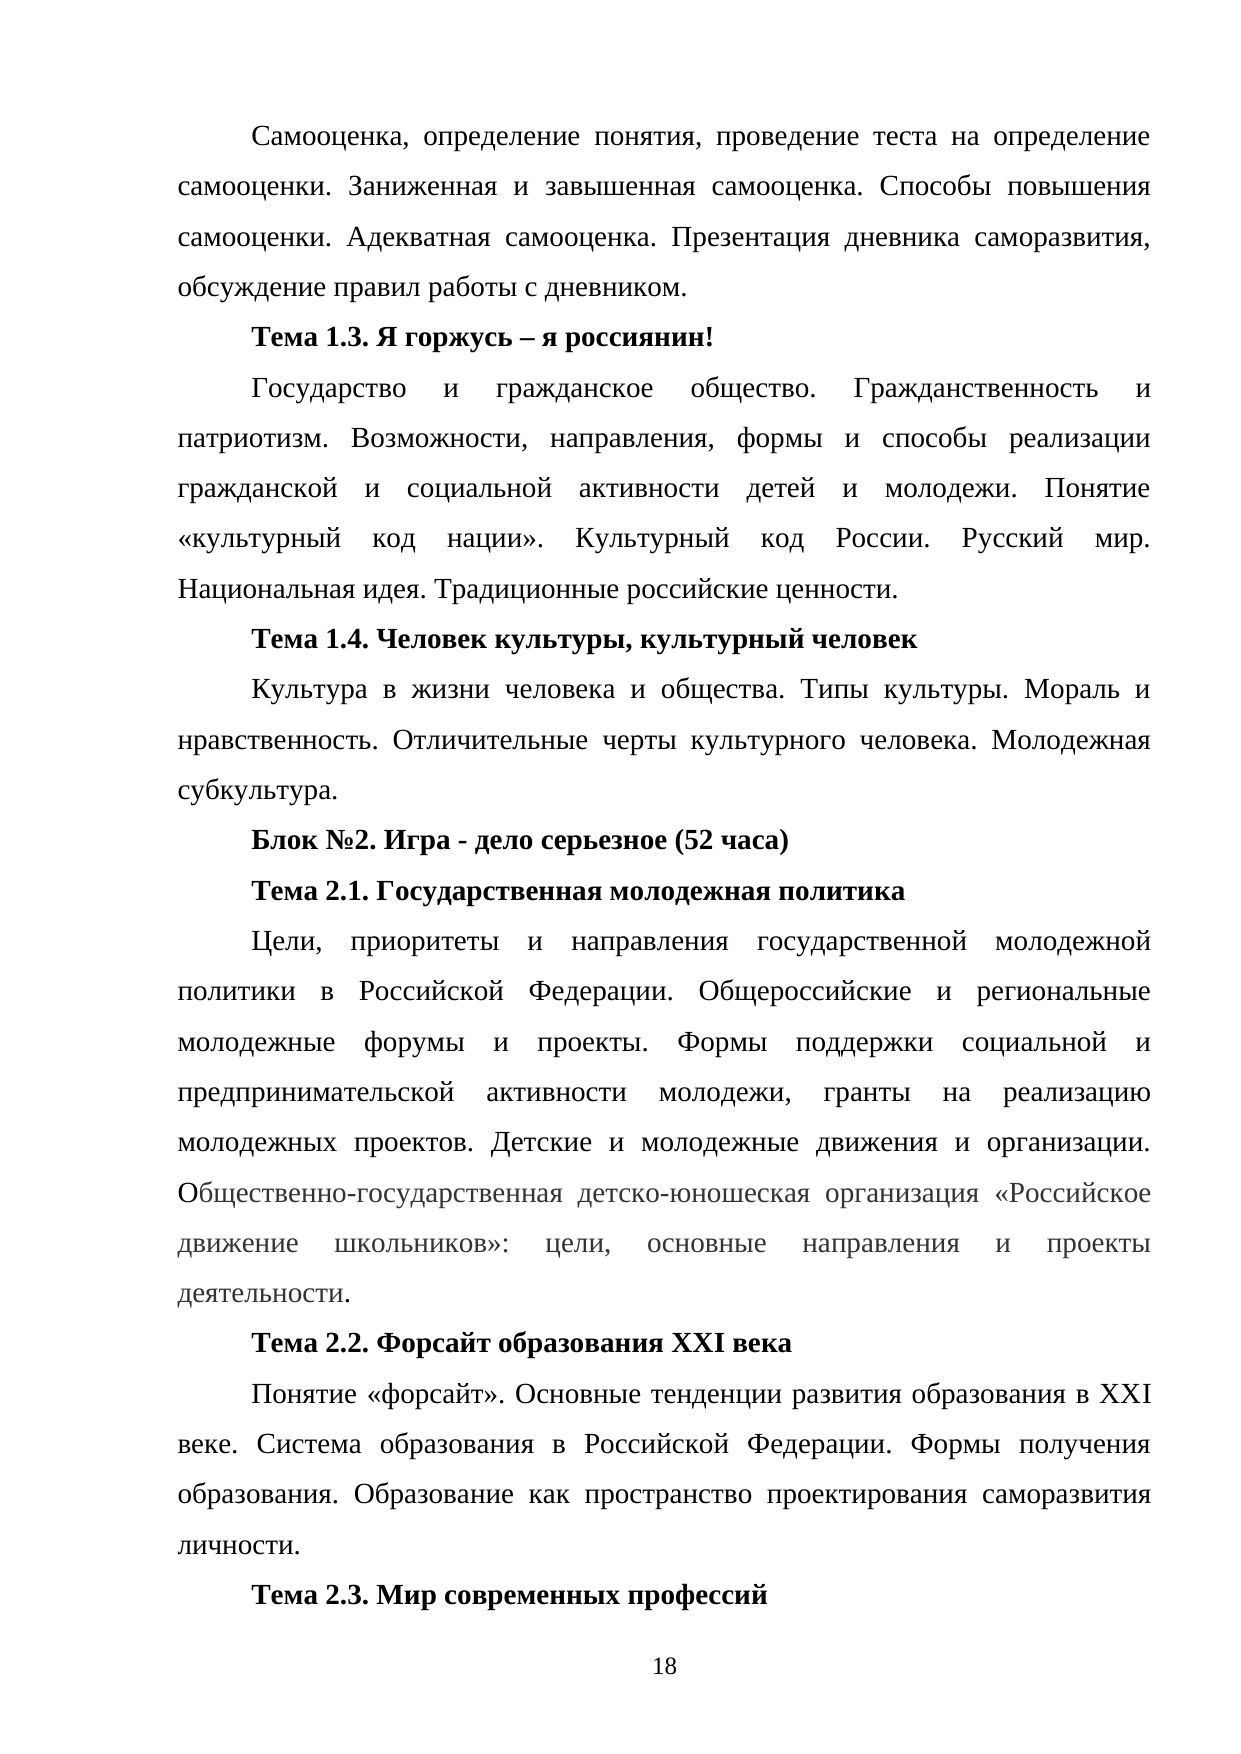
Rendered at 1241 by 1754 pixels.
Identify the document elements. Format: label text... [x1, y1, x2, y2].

text Тема 2.1. Государственная молодежная политика [177, 873, 1152, 906]
text Тема 1.3. Я горжусь – я россиянин! [177, 319, 1152, 353]
text Цели, приоритеты и направления государственной молодежной политики в Российской Федерации. Общероссийские и региональные молодежные форумы и проекты. Формы поддержки социальной и предпринимательской активности молодежи, гранты на реализацию молодежных проектов. Детские и молодежные движения и организации. Общественно-государственная детско-юношеская организация «Российское движение школьников»: цели, основные направления и проекты деятельности. [177, 923, 1152, 1225]
text Самооценка, определение понятия, проведение теста на определение самооценки. Заниженная и завышенная самооценка. Способы повышения самооценки. Адекватная самооценка. Презентация дневника саморазвития, обсуждение правил работы с дневником. [177, 118, 1152, 303]
text Цели, приоритеты и направления государственной молодежной политики в Российской Федерации. Общероссийские и региональные молодежные форумы и проекты. Формы поддержки социальной и предпринимательской активности молодежи, гранты на реализацию молодежных проектов. Детские и молодежные движения и организации. Общественно-государственная детско-юношеская организация «Российское движение школьников»: цели, основные направления и проекты деятельности. [177, 1258, 1152, 1309]
text Тема 1.4. Человек культуры, культурный человек [177, 621, 1152, 655]
text Культура в жизни человека и общества. Типы культуры. Мораль и нравственность. Отличительные черты культурного человека. Молодежная субкультура. [177, 672, 1152, 806]
text Тема 2.2. Форсайт образования ХХI века [177, 1326, 1152, 1359]
text Понятие «форсайт». Основные тенденции развития образования в ХХI веке. Система образования в Российской Федерации. Формы получения образования. Образование как пространство проектирования саморазвития личности. [177, 1376, 1152, 1560]
text Тема 2.3. Мир современных профессий [177, 1577, 1152, 1611]
text Государство и гражданское общество. Гражданственность и патриотизм. Возможности, направления, формы и способы реализации гражданской и социальной активности детей и молодежи. Понятие «культурный код нации». Культурный код России. Русский мир. Национальная идея. Традиционные российские ценности. [177, 370, 1152, 604]
text Блок №2. Игра - дело серьезное (52 часа) [177, 822, 1152, 856]
